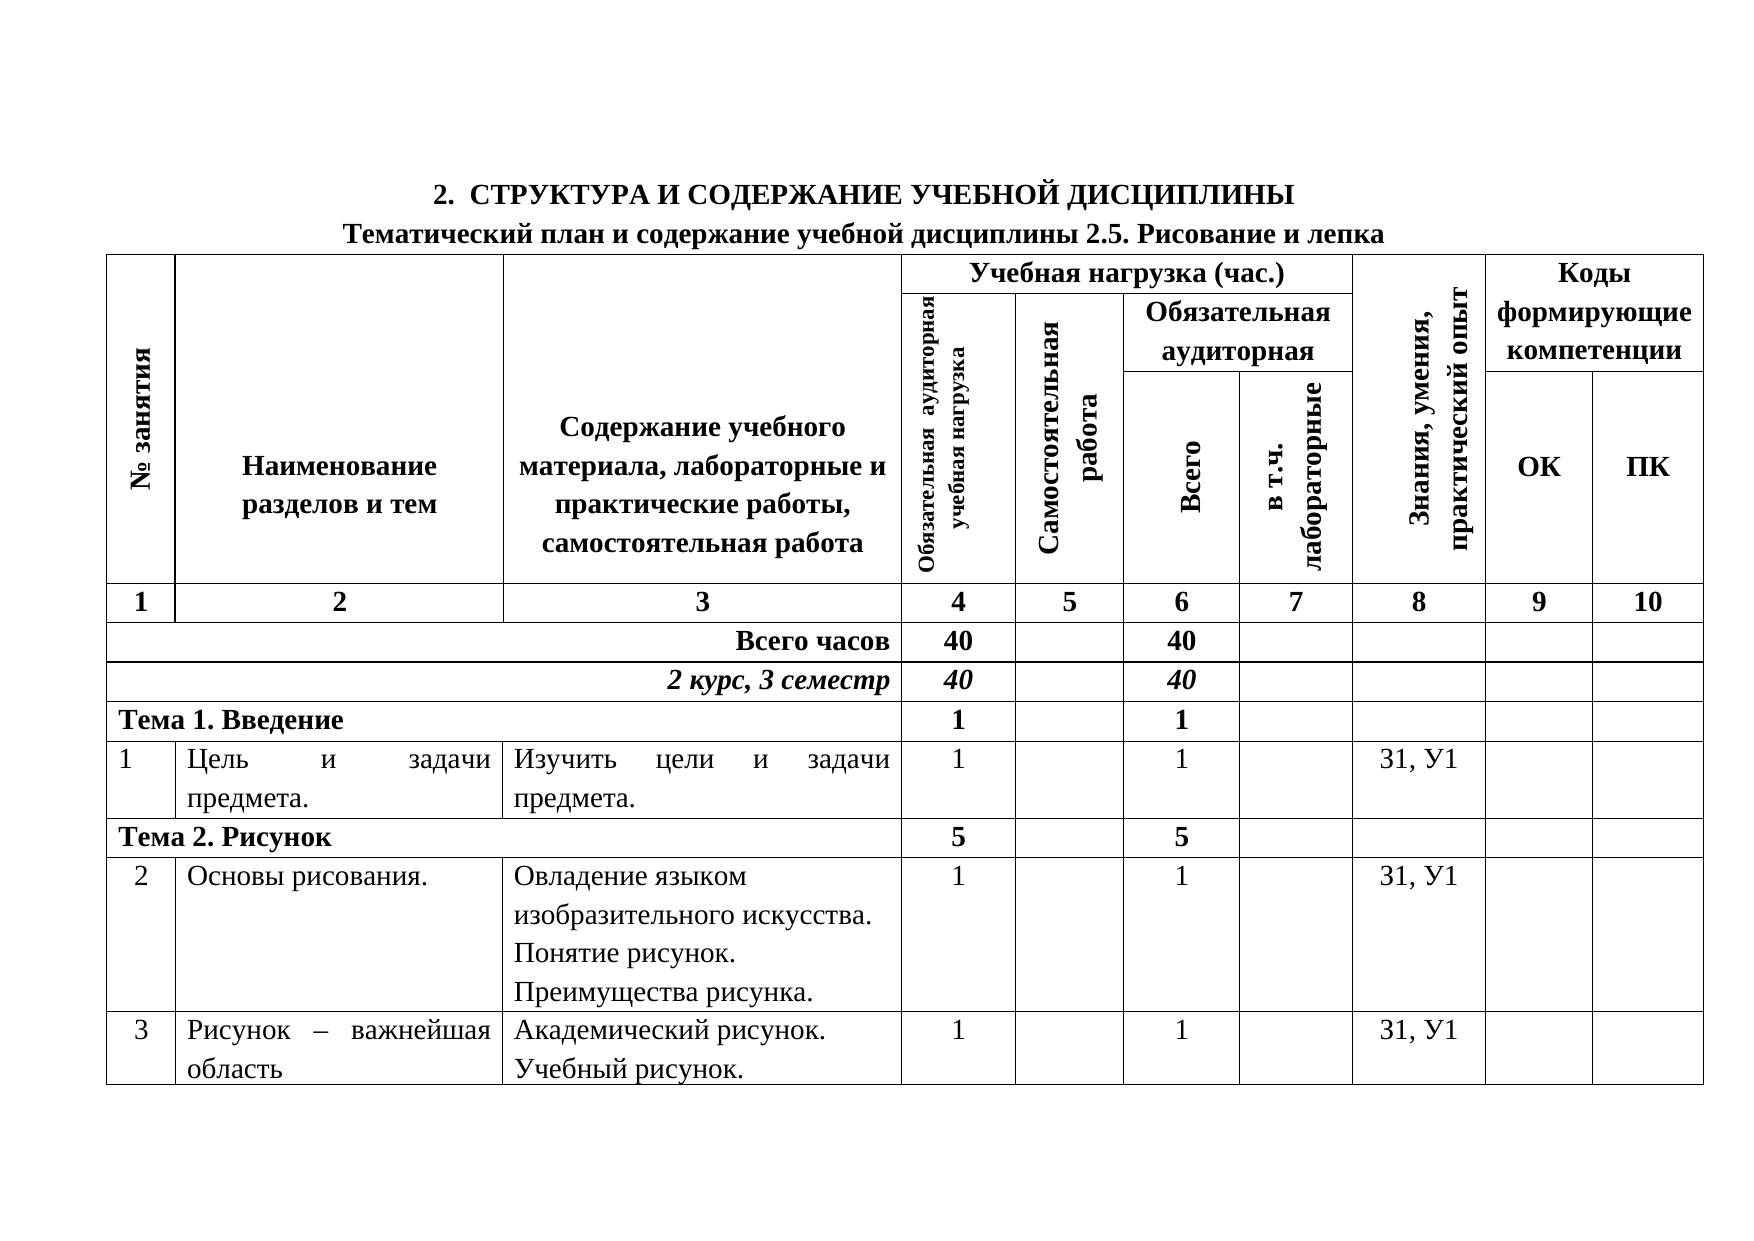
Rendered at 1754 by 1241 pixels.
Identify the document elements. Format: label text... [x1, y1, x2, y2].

table_cell ПК [1593, 372, 1703, 583]
table_cell [1593, 623, 1703, 661]
table_cell 2 курс, 3 семестр [107, 663, 901, 701]
table_cell [1016, 819, 1123, 857]
table_cell 40 [902, 623, 1015, 661]
table_cell З1, У1 [1353, 1012, 1485, 1084]
table_cell 2 [176, 584, 503, 622]
table_cell Цель и задачи предмета. [176, 742, 502, 818]
table_cell 40 [1124, 663, 1239, 701]
table_cell 3 [504, 584, 901, 622]
table_cell [1240, 663, 1352, 701]
table_cell [1240, 623, 1352, 661]
table_cell [1016, 623, 1123, 661]
table_cell 1 [107, 742, 175, 818]
table_cell 5 [1016, 584, 1123, 622]
table_cell в т.ч. лабораторные и практические [1240, 372, 1352, 583]
table_cell Овладение языком изобразительного искусства. Понятие рисунок. Преимущества рисунка. [503, 858, 901, 1011]
table_header № занятия [107, 255, 174, 583]
table_cell 10 [1593, 584, 1703, 622]
table_cell [1593, 702, 1703, 741]
table_cell [1353, 819, 1485, 857]
table_cell [1593, 819, 1703, 857]
table_cell 1 [1124, 702, 1239, 741]
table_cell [176, 1012, 502, 1084]
table_cell [1486, 858, 1592, 1011]
table_cell Самостоятельная работа [1016, 294, 1123, 583]
table_cell 6 [1124, 584, 1239, 622]
table_cell Обязательная аудиторная [1124, 294, 1352, 371]
table_cell 5 [1124, 819, 1239, 857]
table_cell 4 [902, 584, 1015, 622]
table_cell [1486, 742, 1592, 818]
table_cell [1486, 702, 1592, 741]
table_cell 7 [1240, 584, 1352, 622]
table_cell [503, 1012, 901, 1084]
table_cell [1593, 663, 1703, 701]
table_cell 40 [902, 663, 1015, 701]
table_cell Обязательная аудиторная учебная нагрузка [902, 294, 1015, 583]
table_cell 1 [902, 702, 1015, 741]
table_cell Изучить цели и задачи предмета. [503, 742, 901, 818]
table_cell [1016, 858, 1123, 1011]
table_cell 2 [107, 858, 175, 1011]
table_cell З1, У1 [1353, 858, 1485, 1011]
table_cell [1486, 1012, 1592, 1084]
table_cell [1240, 819, 1352, 857]
table_cell [1593, 1012, 1703, 1084]
table_cell [1240, 858, 1352, 1011]
table_cell 1 [1124, 742, 1239, 818]
table_cell [1353, 702, 1485, 741]
table_cell [1016, 742, 1123, 818]
table_cell 9 [1486, 584, 1592, 622]
table_cell [1593, 858, 1703, 1011]
table_cell [1486, 623, 1592, 661]
table_cell 3 [107, 1012, 175, 1084]
table_cell 1 [107, 584, 174, 622]
table_cell [1593, 742, 1703, 818]
table_cell [1353, 663, 1485, 701]
table_cell 1 [902, 742, 1015, 818]
table_cell [1240, 742, 1352, 818]
table_cell [1353, 623, 1485, 661]
table_cell Тема 2. Рисунок [107, 819, 901, 857]
text 2. СТРУКТУРА И СОДЕРЖАНИЕ УЧЕБНОЙ ДИСЦИПЛИНЫ [118, 177, 1609, 211]
table_cell [1016, 663, 1123, 701]
table_cell 40 [1124, 623, 1239, 661]
table_header Коды формирующие компетенции [1486, 255, 1703, 371]
table_cell [1486, 663, 1592, 701]
table_cell [1486, 819, 1592, 857]
table_cell 1 [1124, 1012, 1239, 1084]
table_cell 1 [902, 858, 1015, 1011]
table_cell Основы рисования. [176, 858, 502, 1011]
table_cell [1240, 702, 1352, 741]
table_cell [1240, 1012, 1352, 1084]
table_header Знания, умения, практический опыт [1353, 255, 1485, 583]
table_cell Всего часов [107, 623, 901, 661]
table_cell Тема 1. Введение [107, 702, 901, 741]
table_header Учебная нагрузка (час.) [902, 255, 1352, 293]
table_cell З1, У1 [1353, 742, 1485, 818]
table_cell 1 [1124, 858, 1239, 1011]
table_header Наименование разделов и тем [176, 255, 503, 583]
table_header Содержание учебного материала, лабораторные и практические работы, самостоятельная работа [504, 255, 901, 583]
table_cell 8 [1353, 584, 1485, 622]
table_cell [1016, 702, 1123, 741]
table_cell Всего [1124, 372, 1239, 583]
text Тематический план и содержание учебной дисциплины 2.5. Рисование и лепка [118, 216, 1609, 249]
table_cell 1 [902, 1012, 1015, 1084]
table_cell ОК [1486, 372, 1592, 583]
table_cell 5 [902, 819, 1015, 857]
table_cell [1016, 1012, 1123, 1084]
